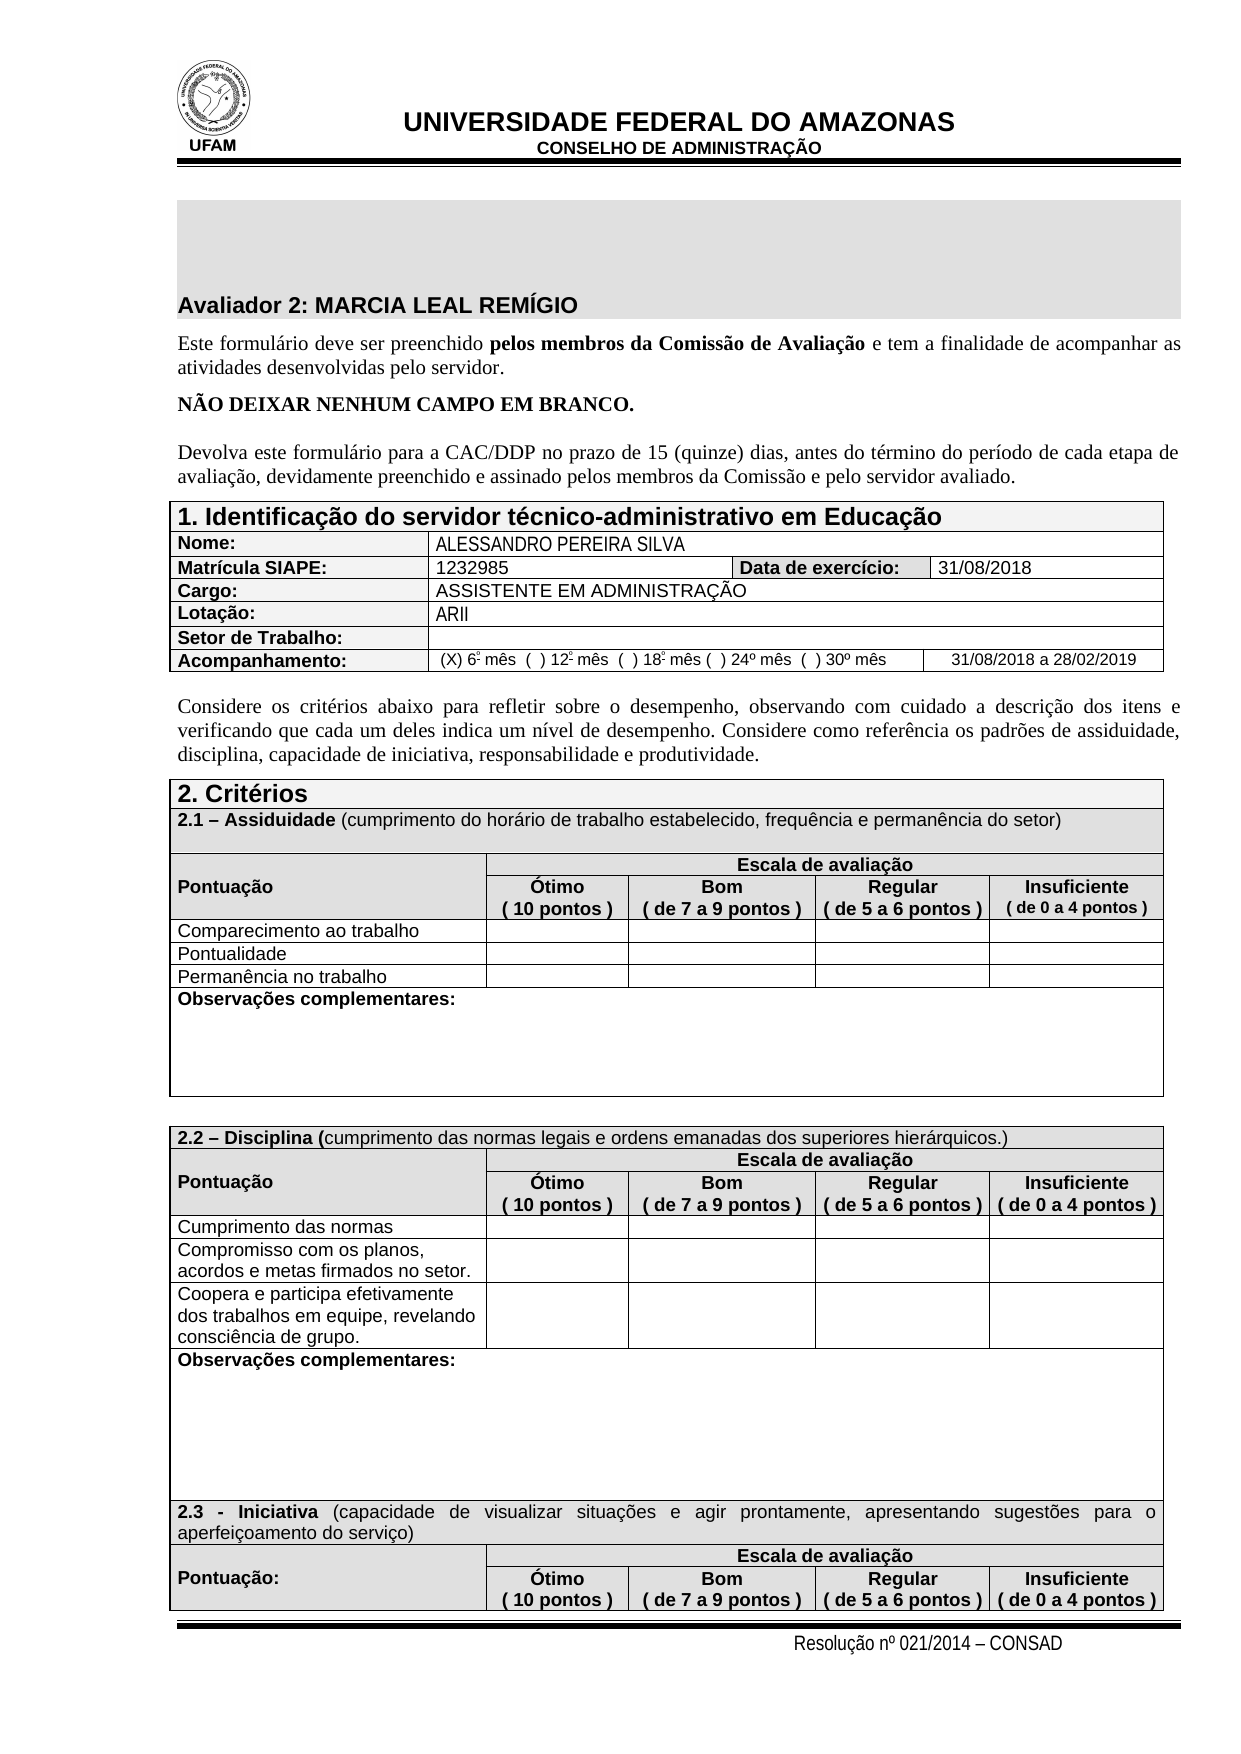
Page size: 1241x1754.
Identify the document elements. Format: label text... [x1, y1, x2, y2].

table_cell [629, 1239, 815, 1282]
table_cell Ótimo ( 10 pontos ) [487, 876, 628, 919]
picture [177, 60, 252, 151]
table_cell Escala de avaliação [487, 1149, 1163, 1171]
table_cell [990, 1216, 1163, 1238]
table_cell Bom ( de 7 a 9 pontos ) [629, 1172, 815, 1215]
table_cell Observações complementares: [171, 1349, 1163, 1499]
table_cell (X) 6º mês ( ) 12º mês ( ) 18º mês ( ) 24º mês ( ) 30º mês [429, 650, 923, 671]
table_header 2.2 – Disciplina (cumprimento das normas legais e ordens emanadas dos superiores hierárquicos.) [171, 1127, 1163, 1148]
text NÃO DEIXAR NENHUM CAMPO EM BRANCO. [177, 392, 1181, 416]
table_cell [816, 1216, 989, 1238]
table_cell Pontuação: [171, 1545, 486, 1610]
table_cell Pontualidade [171, 943, 486, 964]
table_cell Nome: [171, 532, 428, 556]
table_cell Pontuação [171, 854, 486, 919]
table_cell [429, 627, 1163, 648]
table_cell 2.3 - Iniciativa (capacidade de visualizar situações e agir prontamente, apresentando sugestões para o aperfeiçoamento do serviço) [171, 1501, 1163, 1544]
table_cell Acompanhamento: [171, 650, 428, 671]
table_cell Permanência no trabalho [171, 965, 486, 987]
table_cell [487, 965, 628, 987]
table_cell [816, 1239, 989, 1282]
table_cell [487, 1239, 628, 1282]
table_cell Bom ( de 7 a 9 pontos ) [629, 1567, 815, 1610]
table_cell Compromisso com os planos, acordos e metas firmados no setor. [171, 1239, 486, 1282]
table_cell [816, 965, 989, 987]
table_cell ARII [429, 602, 1163, 626]
table_cell Matrícula SIAPE: [171, 557, 428, 578]
table_header 2. Critérios [171, 780, 1163, 808]
table_cell Coopera e participa efetivamente dos trabalhos em equipe, revelando consciência de grupo. [171, 1283, 486, 1347]
table_cell Insuficiente ( de 0 a 4 pontos ) [990, 876, 1163, 919]
table_cell Observações complementares: [171, 988, 1163, 1096]
table_cell Ótimo ( 10 pontos ) [487, 1172, 628, 1215]
table_cell Data de exercício: [733, 557, 930, 578]
table_cell Insuficiente ( de 0 a 4 pontos ) [990, 1172, 1163, 1215]
table_cell Lotação: [171, 602, 428, 626]
table_cell Escala de avaliação [487, 1545, 1163, 1566]
text Avaliador 2: MARCIA LEAL REMÍGIO [177, 292, 1181, 319]
table_cell 1232985 [429, 557, 732, 578]
text Este formulário deve ser preenchido pelos membros da Comissão de Avaliação e tem a finalidade de acompanhar as atividades desenvolvidas pelo servidor. [177, 331, 1181, 379]
table_cell [487, 943, 628, 964]
table_cell [629, 920, 815, 942]
table_cell Cargo: [171, 579, 428, 601]
text Devolva este formulário para a CAC/DDP no prazo de 15 (quinze) dias, antes do término do período de cada etapa de avaliação, devidamente preenchido e assinado pelos membros da Comissão e pelo servidor avaliado. [177, 440, 1181, 488]
table_cell Regular ( de 5 a 6 pontos ) [816, 876, 989, 919]
table_cell Regular ( de 5 a 6 pontos ) [816, 1172, 989, 1215]
table_cell [816, 1283, 989, 1347]
table_cell [487, 1283, 628, 1347]
table_cell Regular ( de 5 a 6 pontos ) [816, 1567, 989, 1610]
table_cell [816, 920, 989, 942]
table_cell 31/08/2018 a 28/02/2019 [924, 650, 1163, 671]
table_cell 31/08/2018 [931, 557, 1163, 578]
table_cell Bom ( de 7 a 9 pontos ) [629, 876, 815, 919]
table_cell ASSISTENTE EM ADMINISTRAÇÃO [429, 579, 1163, 601]
table_cell [990, 1283, 1163, 1347]
table_cell Escala de avaliação [487, 854, 1163, 875]
table_cell [990, 1239, 1163, 1282]
table_cell [816, 943, 989, 964]
table_cell [990, 965, 1163, 987]
table_cell Comparecimento ao trabalho [171, 920, 486, 942]
table_cell [990, 920, 1163, 942]
table_cell [487, 1216, 628, 1238]
table_cell [629, 1216, 815, 1238]
table_cell [629, 1283, 815, 1347]
table_cell ALESSANDRO PEREIRA SILVA [429, 532, 1163, 556]
table_cell [629, 943, 815, 964]
table_cell [629, 965, 815, 987]
table_cell [487, 920, 628, 942]
table_header 1. Identificação do servidor técnico-administrativo em Educação [171, 502, 1163, 531]
text Considere os critérios abaixo para refletir sobre o desempenho, observando com cuidado a descrição dos itens e verificando que cada um deles indica um nível de desempenho. Considere como referência os padrões de assiduidade, disciplina, capacidade de iniciativa, responsabilidade e produtividade. [177, 694, 1181, 766]
table_cell 2.1 – Assiduidade (cumprimento do horário de trabalho estabelecido, frequência e permanência do setor) [171, 809, 1163, 852]
table_cell Insuficiente ( de 0 a 4 pontos ) [990, 1567, 1163, 1610]
table_cell Ótimo ( 10 pontos ) [487, 1567, 628, 1610]
table_cell [990, 943, 1163, 964]
table_cell Setor de Trabalho: [171, 627, 428, 648]
table_cell Cumprimento das normas [171, 1216, 486, 1238]
table_cell Pontuação [171, 1149, 486, 1215]
